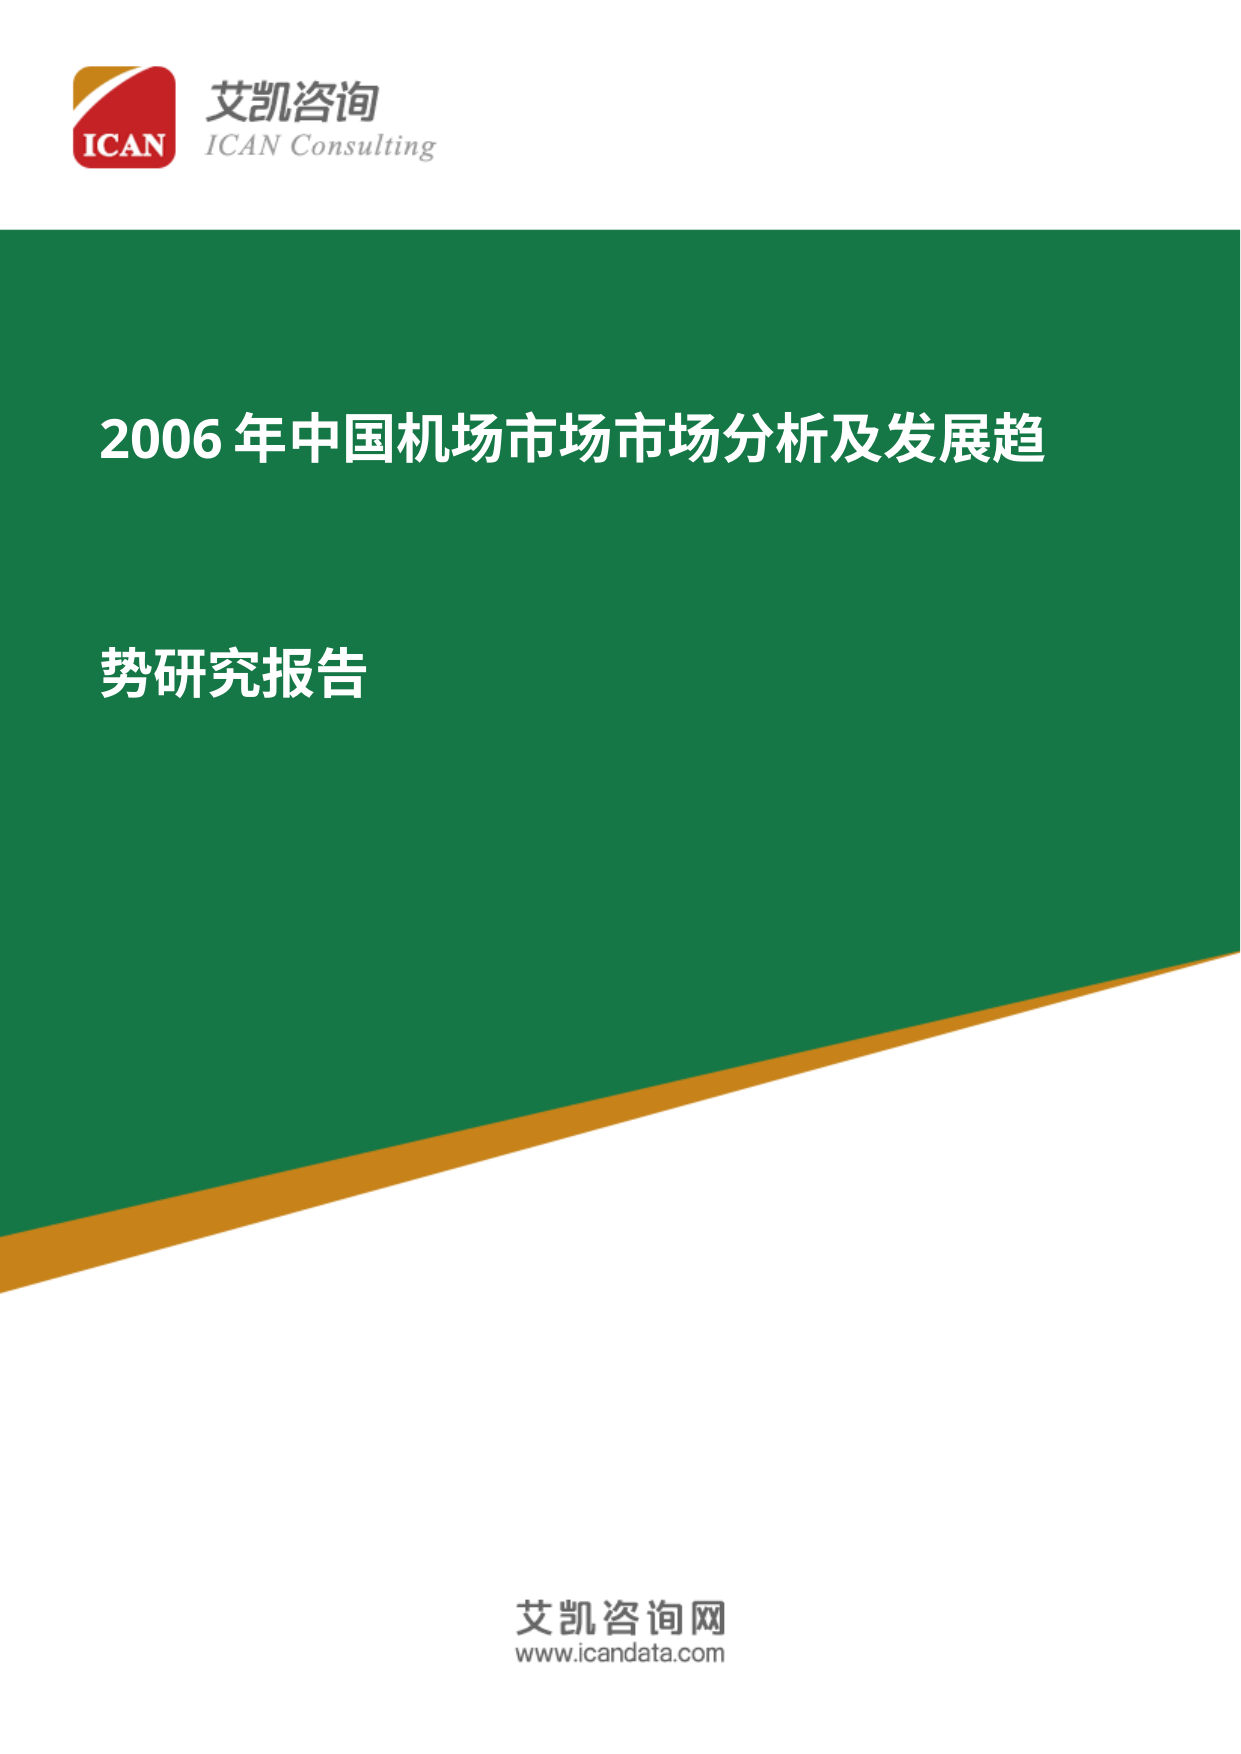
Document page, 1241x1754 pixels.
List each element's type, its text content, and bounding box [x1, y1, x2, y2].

picture [0, 5, 1241, 1754]
subtitle 2006年中国机场市场市场分析及发展趋势研究报告 [99, 386, 1053, 718]
